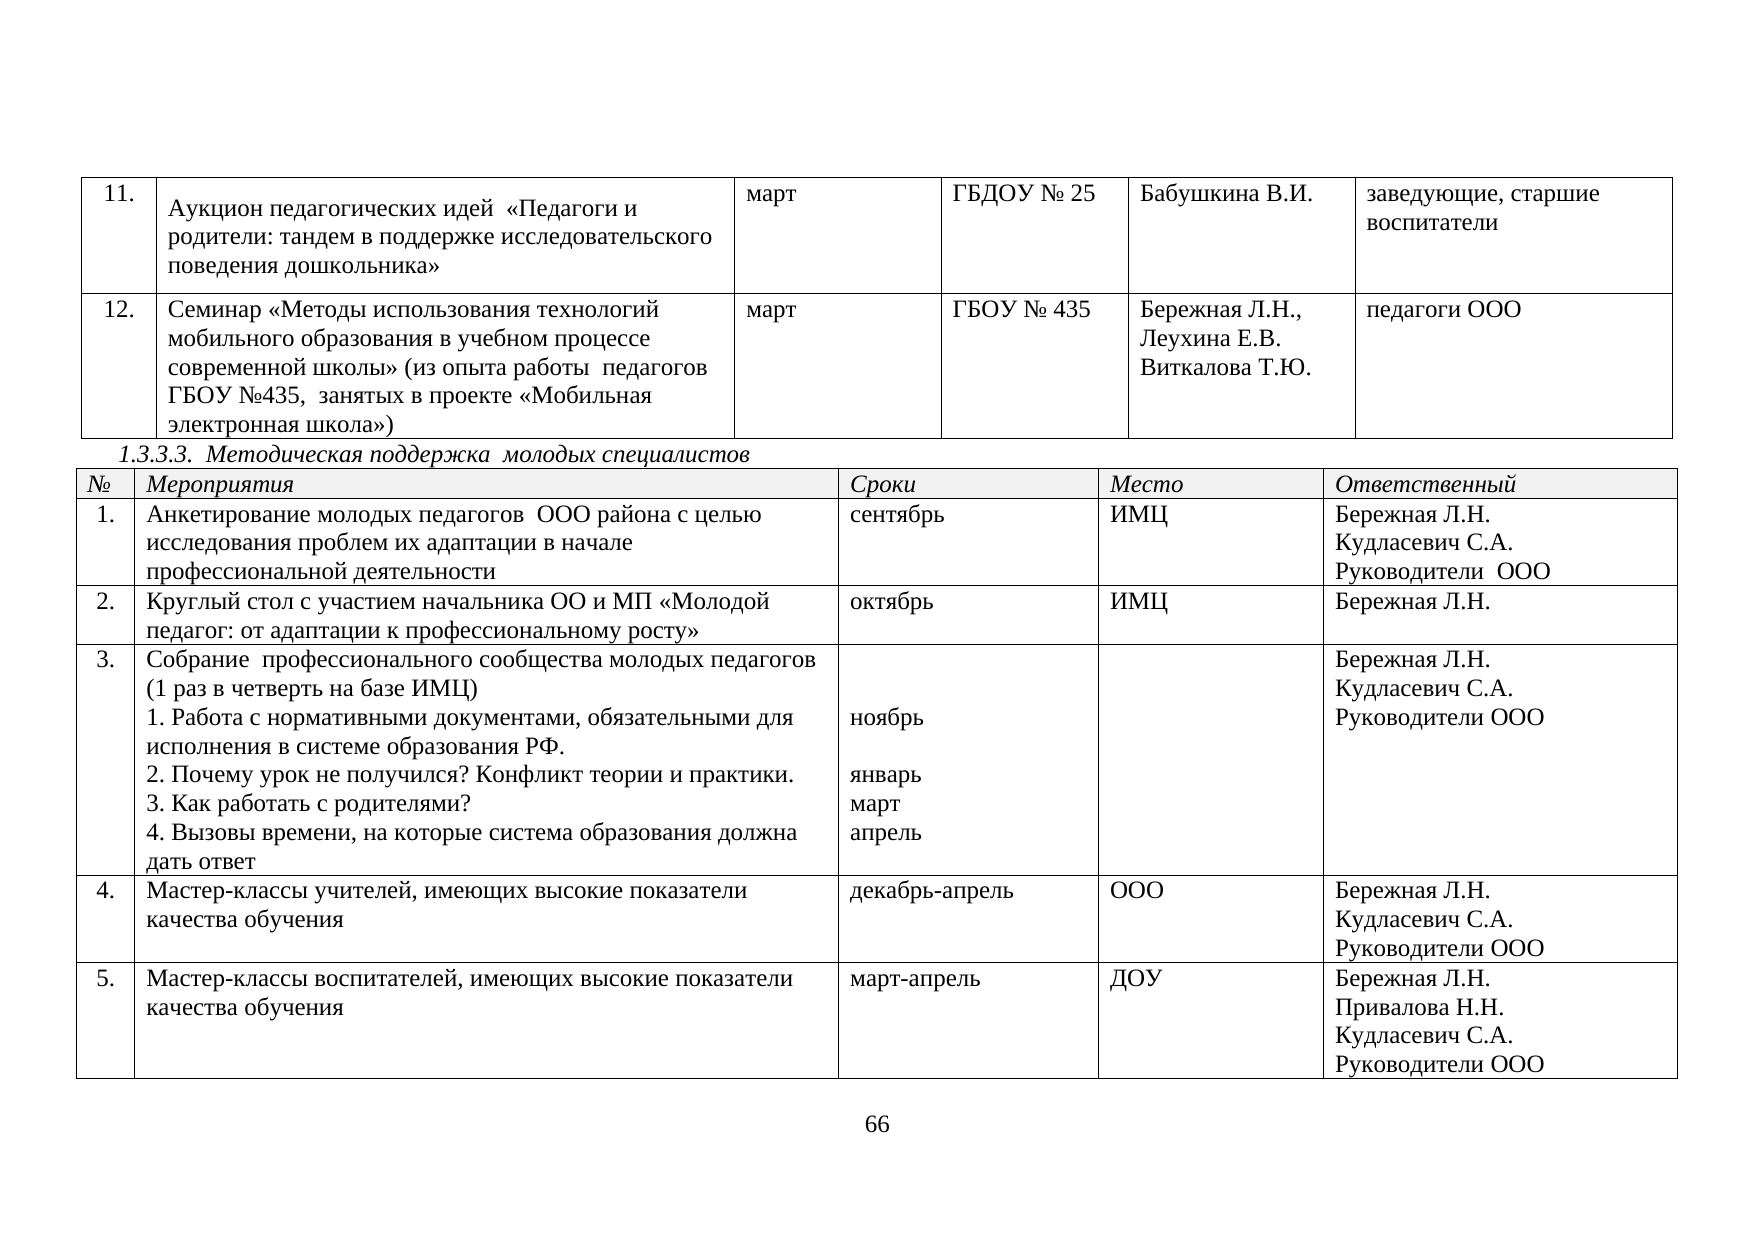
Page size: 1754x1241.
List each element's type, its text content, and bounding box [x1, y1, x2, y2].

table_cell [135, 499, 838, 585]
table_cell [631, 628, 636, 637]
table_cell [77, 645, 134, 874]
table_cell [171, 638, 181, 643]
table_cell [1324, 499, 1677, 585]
text 1.3.3.3. Методическая поддержка молодых специалистов [118, 439, 1636, 468]
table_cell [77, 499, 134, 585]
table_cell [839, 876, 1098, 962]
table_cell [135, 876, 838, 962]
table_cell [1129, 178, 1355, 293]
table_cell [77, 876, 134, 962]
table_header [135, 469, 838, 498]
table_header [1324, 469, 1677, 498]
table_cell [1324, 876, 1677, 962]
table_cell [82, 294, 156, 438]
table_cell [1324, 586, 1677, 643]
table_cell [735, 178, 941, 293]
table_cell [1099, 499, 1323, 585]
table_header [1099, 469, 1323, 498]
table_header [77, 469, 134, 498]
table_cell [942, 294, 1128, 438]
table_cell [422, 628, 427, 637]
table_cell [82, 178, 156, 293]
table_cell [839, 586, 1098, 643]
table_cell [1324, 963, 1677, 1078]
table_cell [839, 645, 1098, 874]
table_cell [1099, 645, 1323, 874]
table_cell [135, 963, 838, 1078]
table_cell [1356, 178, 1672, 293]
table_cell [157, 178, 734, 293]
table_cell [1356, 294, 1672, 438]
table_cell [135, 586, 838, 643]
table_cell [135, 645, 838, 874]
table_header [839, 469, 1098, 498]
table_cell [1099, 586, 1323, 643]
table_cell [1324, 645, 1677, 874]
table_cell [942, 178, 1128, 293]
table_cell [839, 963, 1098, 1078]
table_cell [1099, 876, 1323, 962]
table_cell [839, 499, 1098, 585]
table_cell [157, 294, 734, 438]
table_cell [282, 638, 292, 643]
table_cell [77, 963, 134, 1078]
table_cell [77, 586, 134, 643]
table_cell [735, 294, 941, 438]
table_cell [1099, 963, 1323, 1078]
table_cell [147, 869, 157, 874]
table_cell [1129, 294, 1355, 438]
